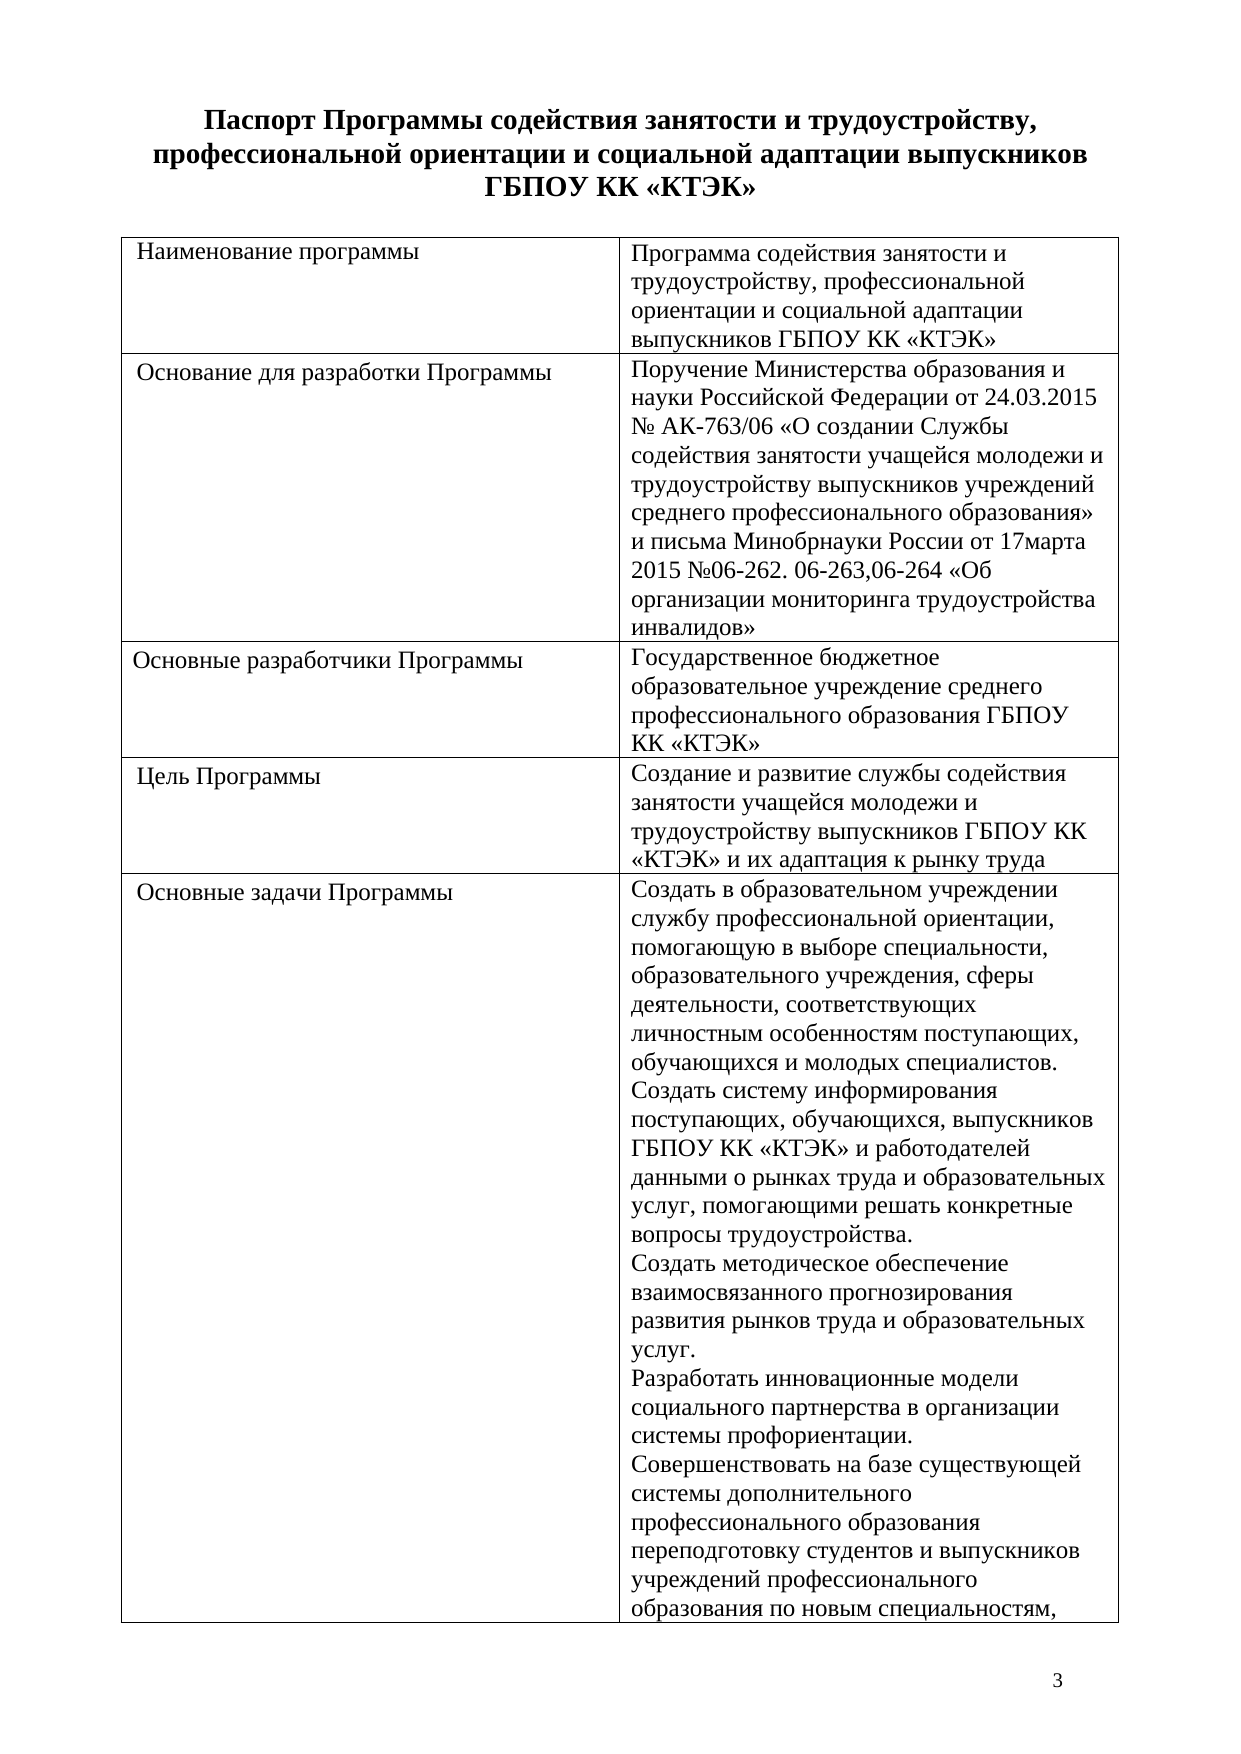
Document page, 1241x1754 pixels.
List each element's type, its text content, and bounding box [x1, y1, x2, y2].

table_cell Поручение Министерства образования и науки Российской Федерации от 24.03.2015 № АК-763/06 «О создании Службы содействия занятости учащейся молодежи и трудоустройству выпускников учреждений среднего профессионального образования» и письма Минобрнауки России от 17марта 2015 №06-262. 06-263,06-264 «Об организации мониторинга трудоустройства инвалидов» [620, 354, 1118, 641]
table_cell Цель Программы [122, 758, 619, 873]
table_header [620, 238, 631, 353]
text ГБПОУ КК «КТЭК» [132, 169, 1108, 203]
table_header Наименование программы [122, 238, 619, 353]
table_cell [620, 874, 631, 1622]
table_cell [122, 874, 619, 1622]
table_cell Создание и развитие службы содействия занятости учащейся молодежи и трудоустройству выпускников ГБПОУ КК «КТЭК» и их адаптация к рынку труда [620, 758, 1118, 873]
table_cell Основание для разработки Программы [122, 354, 619, 641]
table_header Программа содействия занятости и трудоустройству, профессиональной ориентации и социальной адаптации выпускников ГБПОУ КК «КТЭК» [997, 238, 1118, 353]
text Паспорт Программы содействия занятости и трудоустройству, профессиональной ориентации и социальной адаптации выпускников [132, 102, 1108, 169]
table_cell Основные разработчики Программы [122, 642, 619, 757]
table_cell Государственное бюджетное образовательное учреждение среднего профессионального образования ГБПОУ КК «КТЭК» [620, 642, 1118, 757]
